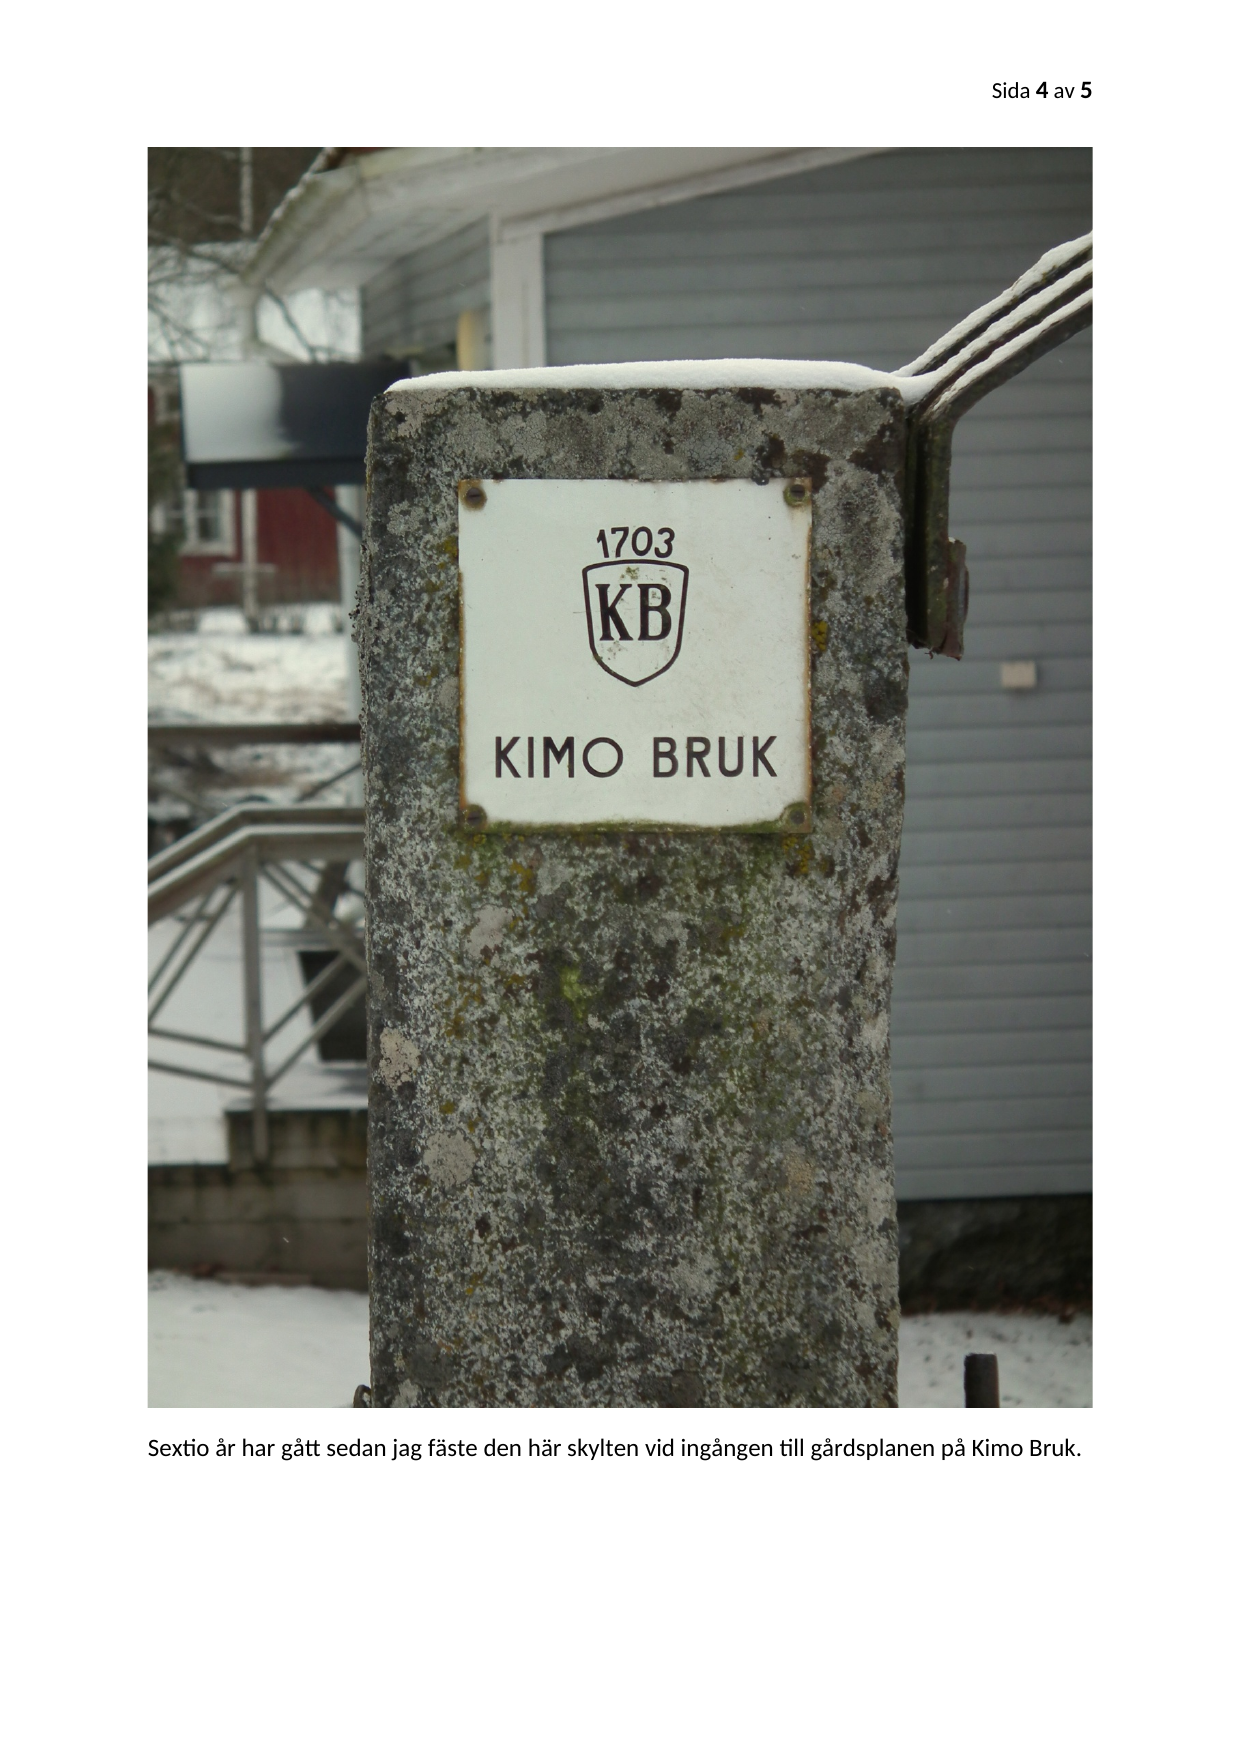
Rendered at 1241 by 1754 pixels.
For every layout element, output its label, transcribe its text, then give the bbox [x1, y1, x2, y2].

text Sextio år har gått sedan jag fäste den här skylten vid ingången till gårdsplanen på Kimo Bruk. [148, 1433, 1093, 1463]
picture [147, 147, 1093, 1408]
